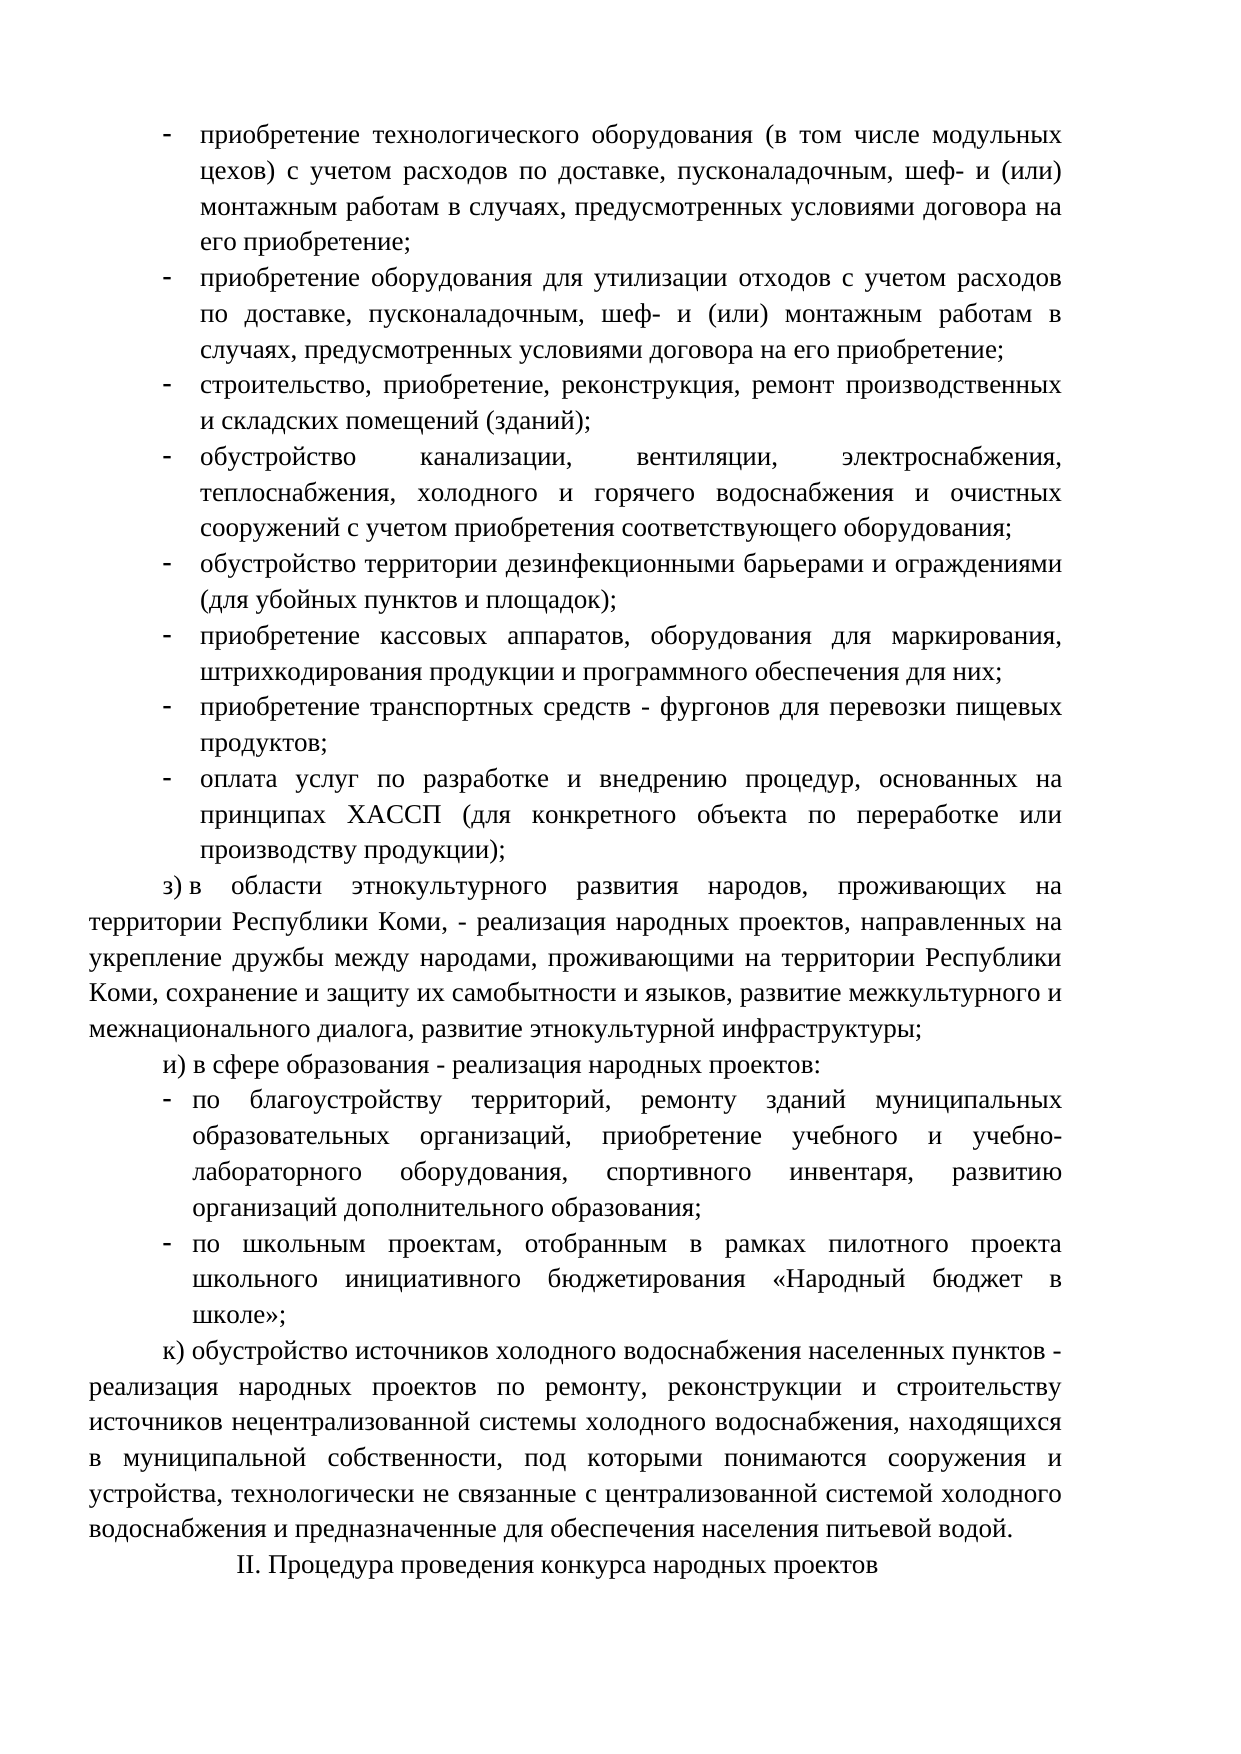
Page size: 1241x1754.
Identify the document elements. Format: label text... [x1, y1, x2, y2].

text к) обустройство источников холодного водоснабжения населенных пунктов - реализация народных проектов по ремонту, реконструкции и строительству источников нецентрализованной системы холодного водоснабжения, находящихся в муниципальной собственности, под которыми понимаются сооружения и устройства, технологически не связанные с централизованной системой холодного водоснабжения и предназначенные для обеспечения населения питьевой водой. [89, 1334, 1063, 1544]
list обустройство территории дезинфекционными барьерами и ограждениями (для убойных пунктов и площадок); [162, 547, 1063, 614]
list по благоустройству территорий, ремонту зданий муниципальных образовательных организаций, приобретение учебного и учебно-лабораторного оборудования, спортивного инвентаря, развитию организаций дополнительного образования; [162, 1084, 1063, 1222]
list приобретение технологического оборудования (в том числе модульных цехов) с учетом расходов по доставке, пусконаладочным, шеф- и (или) монтажным работам в случаях, предусмотренных условиями договора на его приобретение; [162, 118, 1063, 257]
list в области этнокультурного развития народов, проживающих на территории Республики Коми, - реализация народных проектов, направленных на укрепление дружбы между народами, проживающими на территории Республики Коми, сохранение и защиту их самобытности и языков, развитие межкультурного и межнационального диалога, развитие этнокультурной инфраструктуры; [89, 869, 1063, 1043]
list обустройство канализации, вентиляции, электроснабжения, теплоснабжения, холодного и горячего водоснабжения и очистных сооружений с учетом приобретения соответствующего оборудования; [162, 440, 1063, 543]
list оплата услуг по разработке и внедрению процедур, основанных на принципах ХАССП (для конкретного объекта по переработке или производству продукции); [162, 762, 1063, 865]
list по школьным проектам, отобранным в рамках пилотного проекта школьного инициативного бюджетирования «Народный бюджет в школе»; [162, 1227, 1063, 1329]
list в сфере образования - реализация народных проектов: [89, 1048, 1063, 1079]
list приобретение транспортных средств - фургонов для перевозки пищевых продуктов; [162, 690, 1063, 757]
list строительство, приобретение, реконструкция, ремонт производственных и складских помещений (зданий); [162, 368, 1063, 435]
text II. Процедура проведения конкурса народных проектов [89, 1548, 1063, 1579]
list приобретение кассовых аппаратов, оборудования для маркирования, штрихкодирования продукции и программного обеспечения для них; [162, 619, 1063, 686]
list приобретение оборудования для утилизации отходов с учетом расходов по доставке, пусконаладочным, шеф- и (или) монтажным работам в случаях, предусмотренных условиями договора на его приобретение; [162, 261, 1063, 364]
